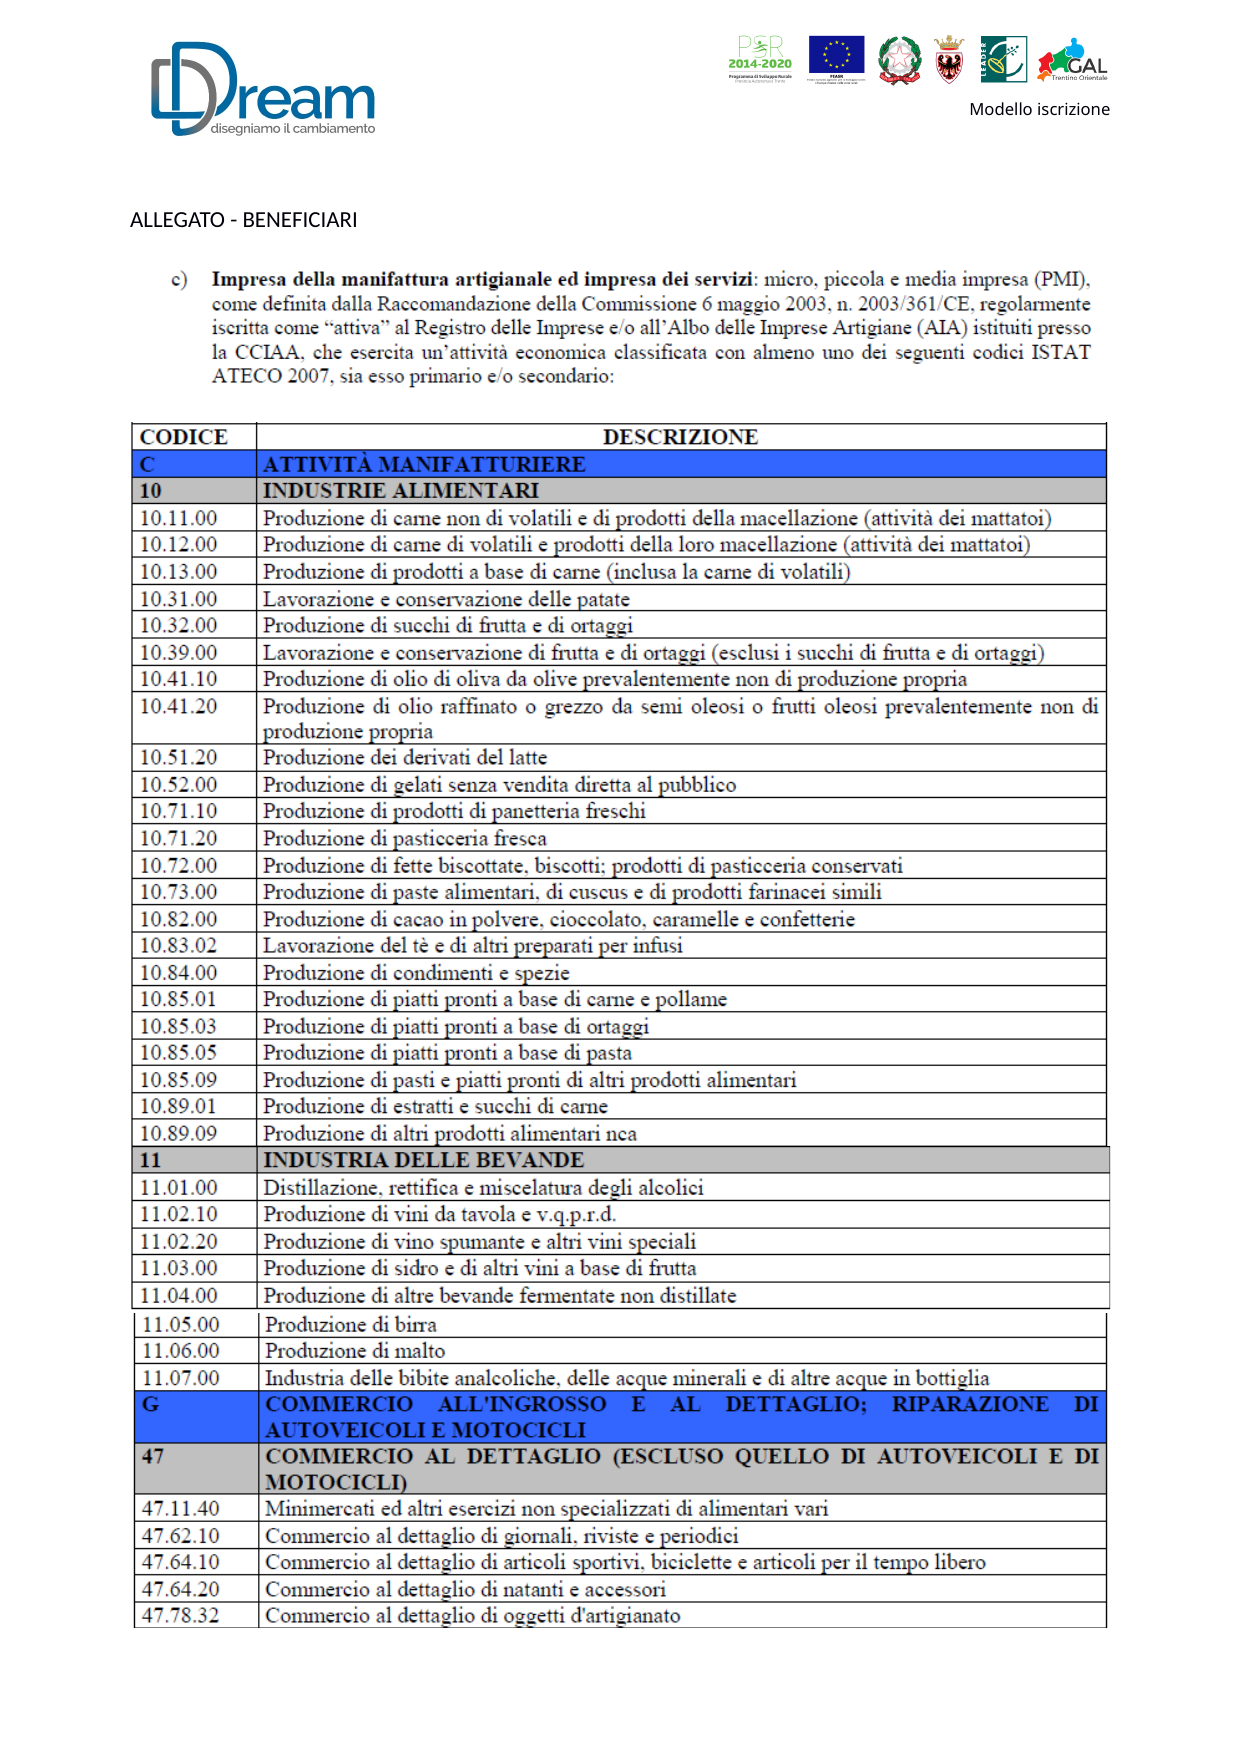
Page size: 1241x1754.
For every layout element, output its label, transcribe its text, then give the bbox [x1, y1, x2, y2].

picture [129, 422, 1111, 1628]
text ALLEGATO - BENEFICIARI [130, 205, 1110, 233]
picture [129, 261, 1111, 398]
picture [150, 40, 375, 137]
picture [724, 31, 1113, 87]
